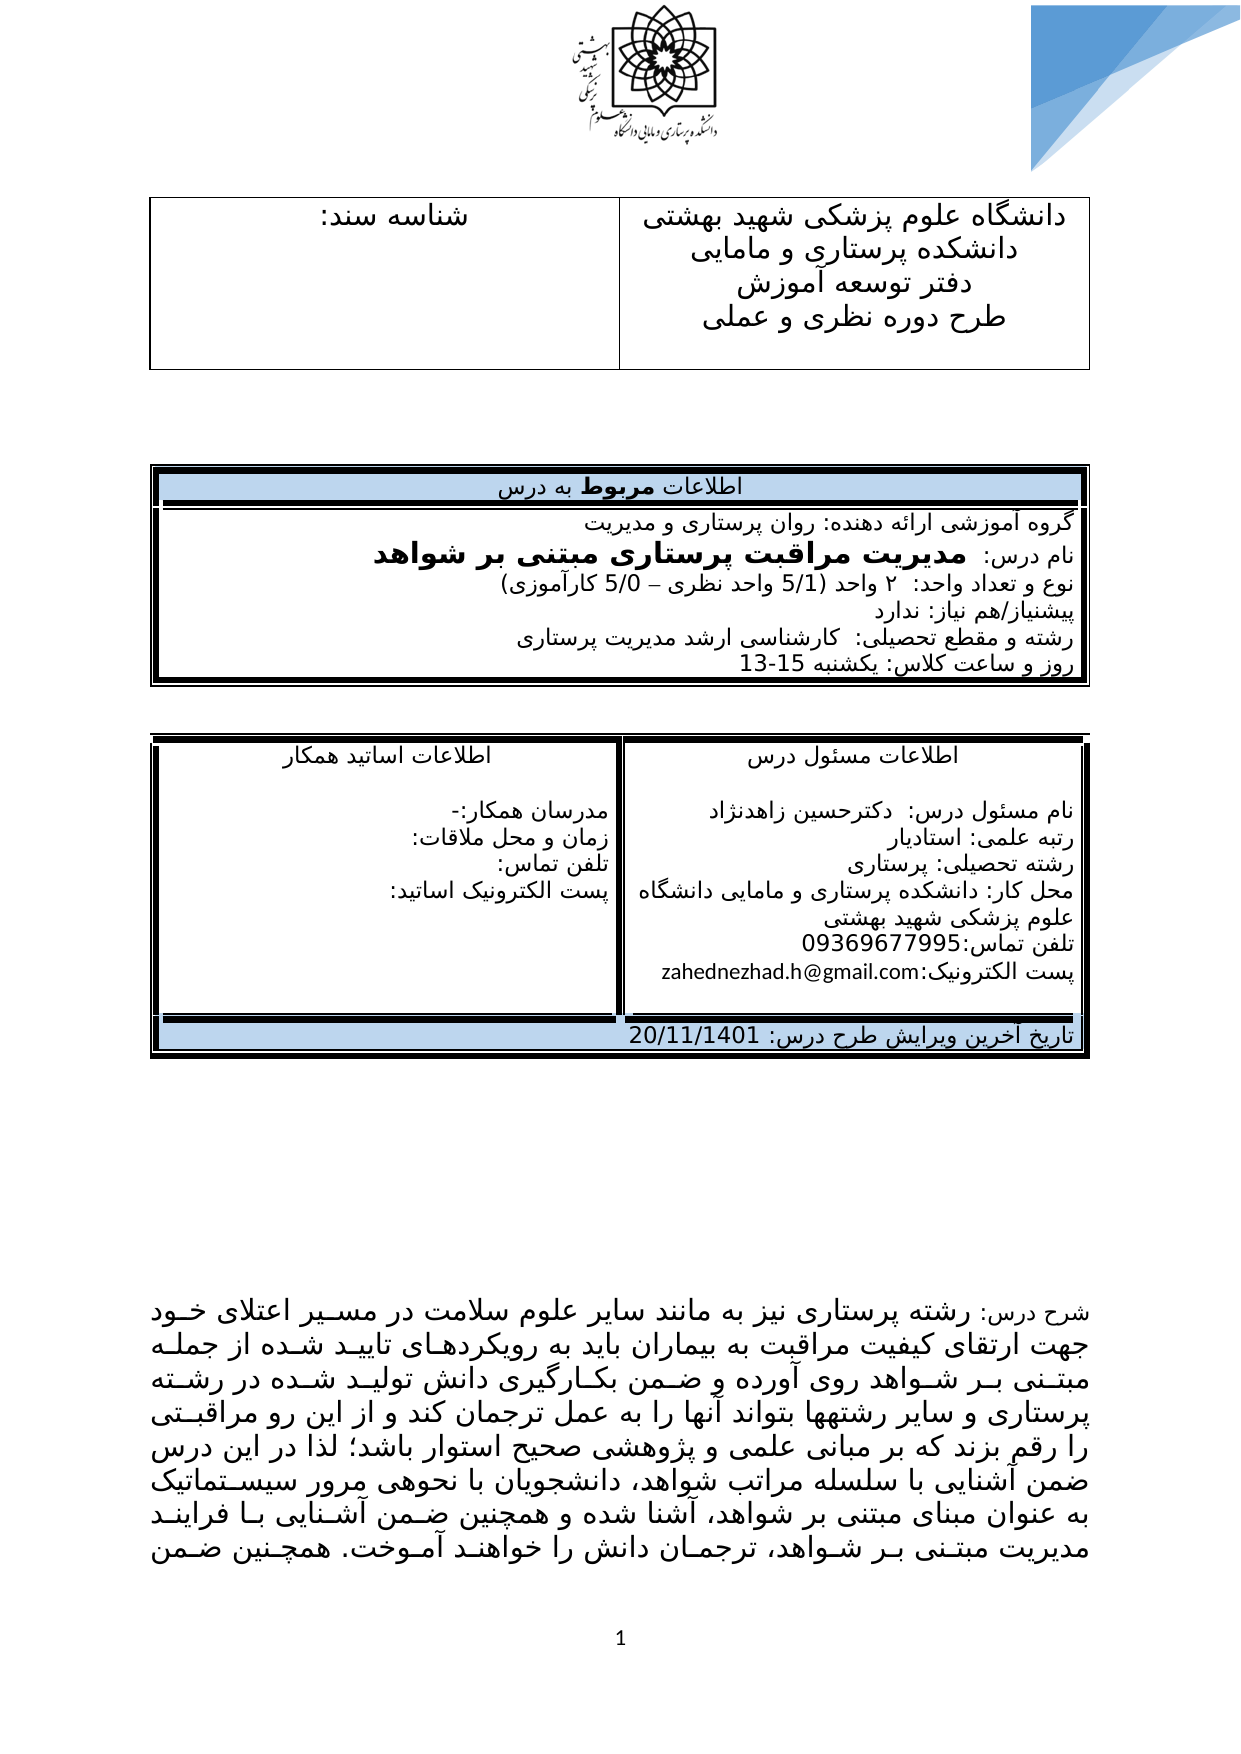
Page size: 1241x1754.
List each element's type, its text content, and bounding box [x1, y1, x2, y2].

table_header اطلاعات مربوط به درس [159, 474, 1081, 500]
table_header اطلاعات مسئول درس نام مسئول درس: دکترحسین زاهدنژاد رتبه علمی: استادیار رشته تحصیلی: پرستاری محل کار: دانشکده پرستاری و مامایی دانشگاه علوم پزشکی شهید بهشتی تلفن تماس:09369677995 پست الکترونیک:zahednezhad.h@gmail.com [620, 735, 1086, 1013]
picture [1031, 5, 1241, 174]
table_header اطلاعات اساتید همکار مدرسان همکار:- زمان و محل ملاقات: تلفن تماس: پست الکترونیک اساتید: [155, 743, 616, 1013]
table_header شناسه سند: [151, 198, 619, 369]
picture [538, 4, 757, 150]
table_cell گروه آموزشی ارائه دهنده: روان پرستاری و مدیریت نام درس: مدیریت مراقبت پرستاری مبتنی بر شواهد نوع و تعداد واحد: ۲ واحد (5/1 واحد نظری – 5/0 کارآموزی) پیشنیاز/هم نیاز: ندارد رشته و مقطع تحصیلی: کارشناسی ارشد مدیریت پرستاری روز و ساعت کلاس: یکشنبه 15-13 [155, 500, 1086, 677]
table_cell تاریخ آخرین ویرایش طرح درس: 20/11/1401 [155, 1013, 1084, 1049]
table_header دانشگاه علوم پزشکی شهید بهشتی دانشکده پرستاری و مامایی دفتر توسعه آموزش طرح دوره نظری و عملی [620, 198, 1089, 369]
